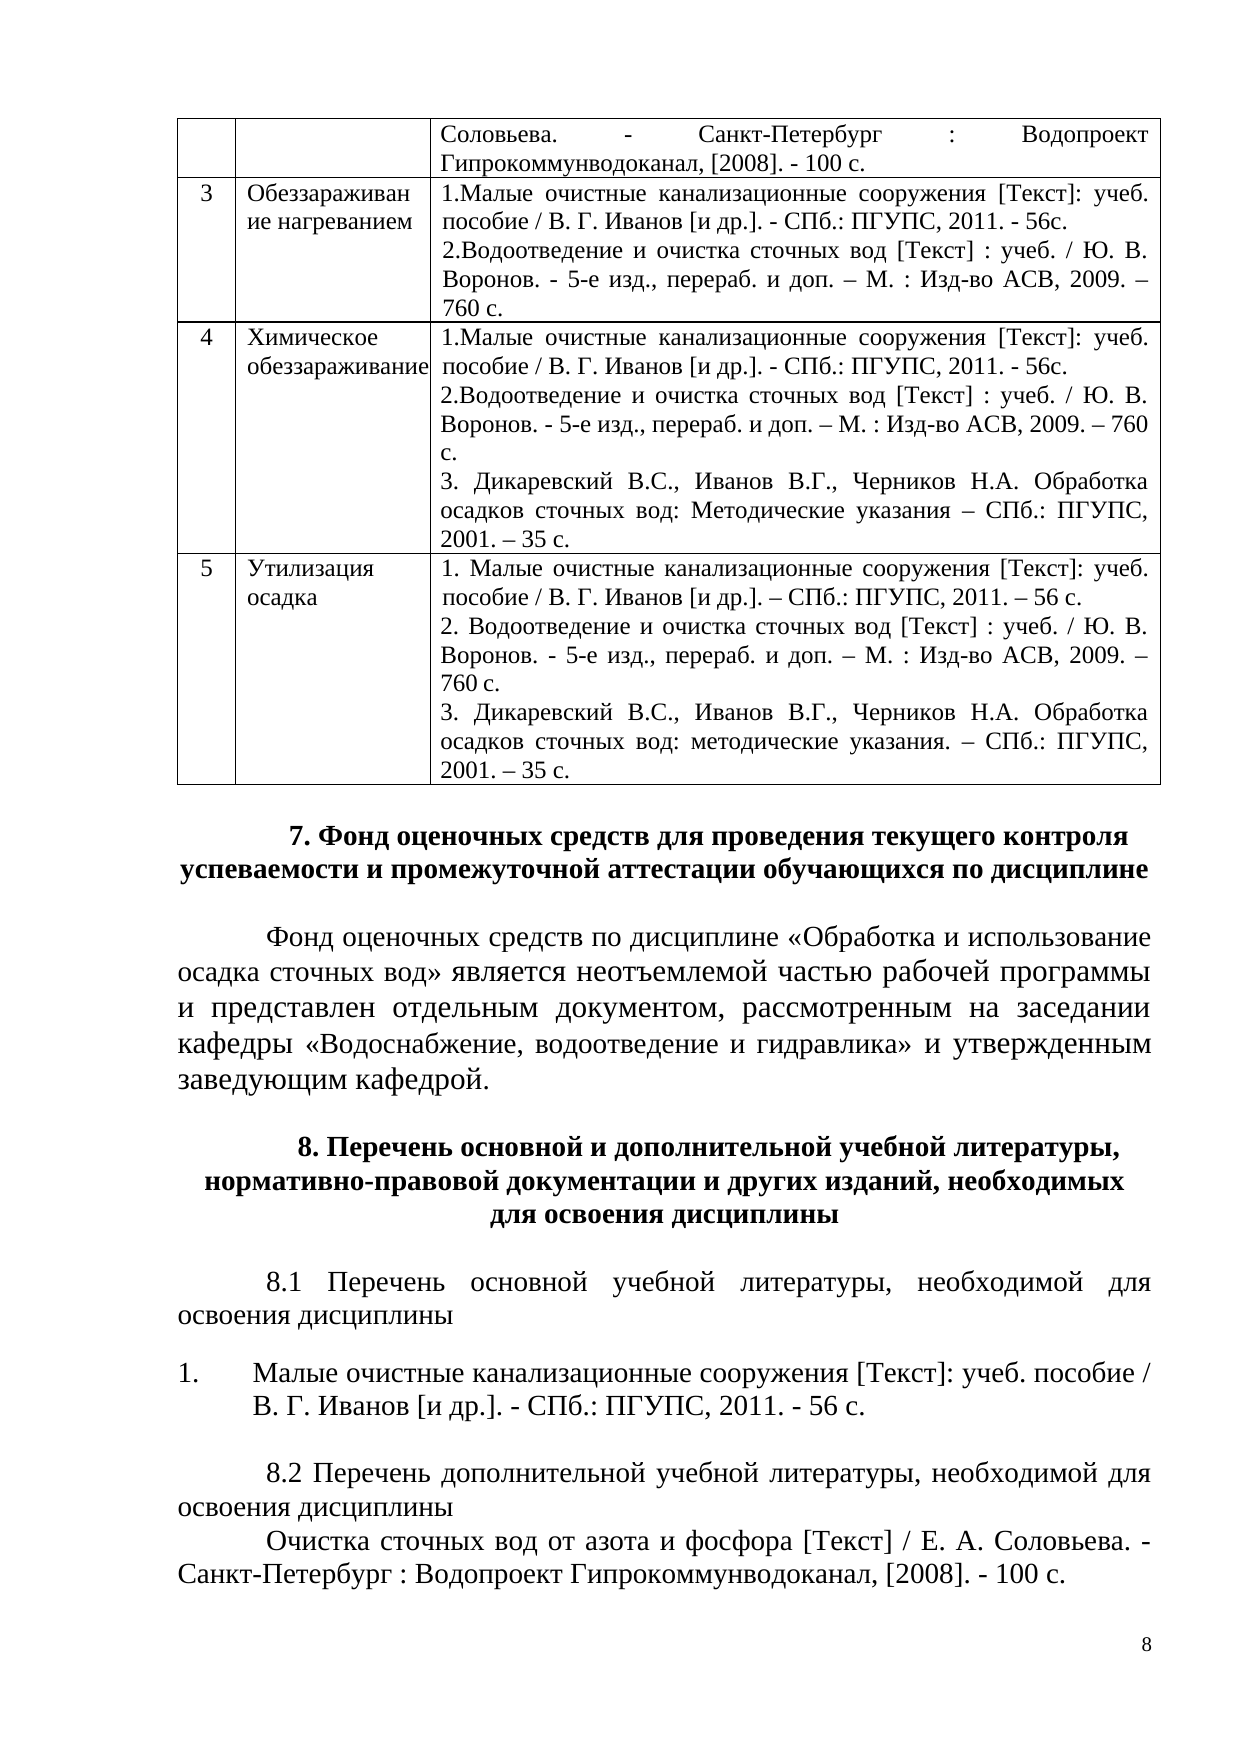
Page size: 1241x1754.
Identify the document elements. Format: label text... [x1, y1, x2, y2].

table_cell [236, 119, 430, 177]
text Фонд оценочных средств по дисциплине «Обработка и использование осадка сточных вод» является неотъемлемой частью рабочей программы и представлен отдельным документом, рассмотренным на заседании кафедры «Водоснабжение, водоотведение и гидравлика» и утвержденным заведующим кафедрой. [305, 1024, 1152, 1096]
text Очистка сточных вод от азота и фосфора [Текст] / Е. А. Соловьева. - Санкт-Петербург : Водопроект Гипрокоммунводоканал, [2008]. - 100 с. [177, 1523, 1152, 1590]
table_cell 3 [178, 178, 235, 321]
text 8.1 Перечень основной учебной литературы, необходимой для освоения дисциплины [177, 1264, 1152, 1331]
table_cell 5 [178, 554, 235, 783]
text 8.2 Перечень дополнительной учебной литературы, необходимой для освоения дисциплины [177, 1456, 1152, 1523]
table_cell 1.Малые очистные канализационные сооружения [Текст]: учеб. пособие / В. Г. Иванов [и др.]. - СПб.: ПГУПС, 2011. - 56с. 2.Водоотведение и очистка сточных вод [Текст] : учеб. / Ю. В. Воронов. - 5-е изд., перераб. и доп. – М. : Изд-во АСВ, 2009. – 760 с. [431, 178, 1160, 321]
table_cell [431, 119, 1160, 177]
table_cell Химическое обеззараживание [236, 323, 430, 552]
text 8. Перечень основной и дополнительной учебной литературы, нормативно-правовой документации и других изданий, необходимых для освоения дисциплины [177, 1129, 1152, 1230]
text 7. Фонд оценочных средств для проведения текущего контроля успеваемости и промежуточной аттестации обучающихся по дисциплине [177, 818, 1152, 885]
text Фонд оценочных средств по дисциплине «Обработка и использование осадка сточных вод» является неотъемлемой частью рабочей программы и представлен отдельным документом, рассмотренным на заседании кафедры «Водоснабжение, водоотведение и гидравлика» и утвержденным заведующим кафедрой. [177, 919, 1152, 988]
table_cell Утилизация осадка [236, 554, 430, 783]
table_cell 4 [178, 323, 235, 552]
list Малые очистные канализационные сооружения [Текст]: учеб. пособие / В. Г. Иванов [и др.]. - СПб.: ПГУПС, 2011. - 56 с. [177, 1355, 1152, 1422]
table_cell 1. Малые очистные канализационные сооружения [Текст]: учеб. пособие / В. Г. Иванов [и др.]. – СПб.: ПГУПС, 2011. – 56 с. 2. Водоотведение и очистка сточных вод [Текст] : учеб. / Ю. В. Воронов. - 5-е изд., перераб. и доп. – М. : Изд-во АСВ, 2009. – 760 с. 3. Дикаревский В.С., Иванов В.Г., Черников Н.А. Обработка осадков сточных вод: методические указания. – СПб.: ПГУПС, 2001. – 35 с. [431, 554, 1160, 783]
table_cell 2 [178, 119, 235, 177]
table_cell 1.Малые очистные канализационные сооружения [Текст]: учеб. пособие / В. Г. Иванов [и др.]. - СПб.: ПГУПС, 2011. - 56с. 2.Водоотведение и очистка сточных вод [Текст] : учеб. / Ю. В. Воронов. - 5-е изд., перераб. и доп. – М. : Изд-во АСВ, 2009. – 760 с. 3. Дикаревский В.С., Иванов В.Г., Черников Н.А. Обработка осадков сточных вод: Методические указания – СПб.: ПГУПС, 2001. – 35 с. [431, 323, 1160, 552]
table_cell Обеззараживание нагреванием [236, 178, 430, 321]
